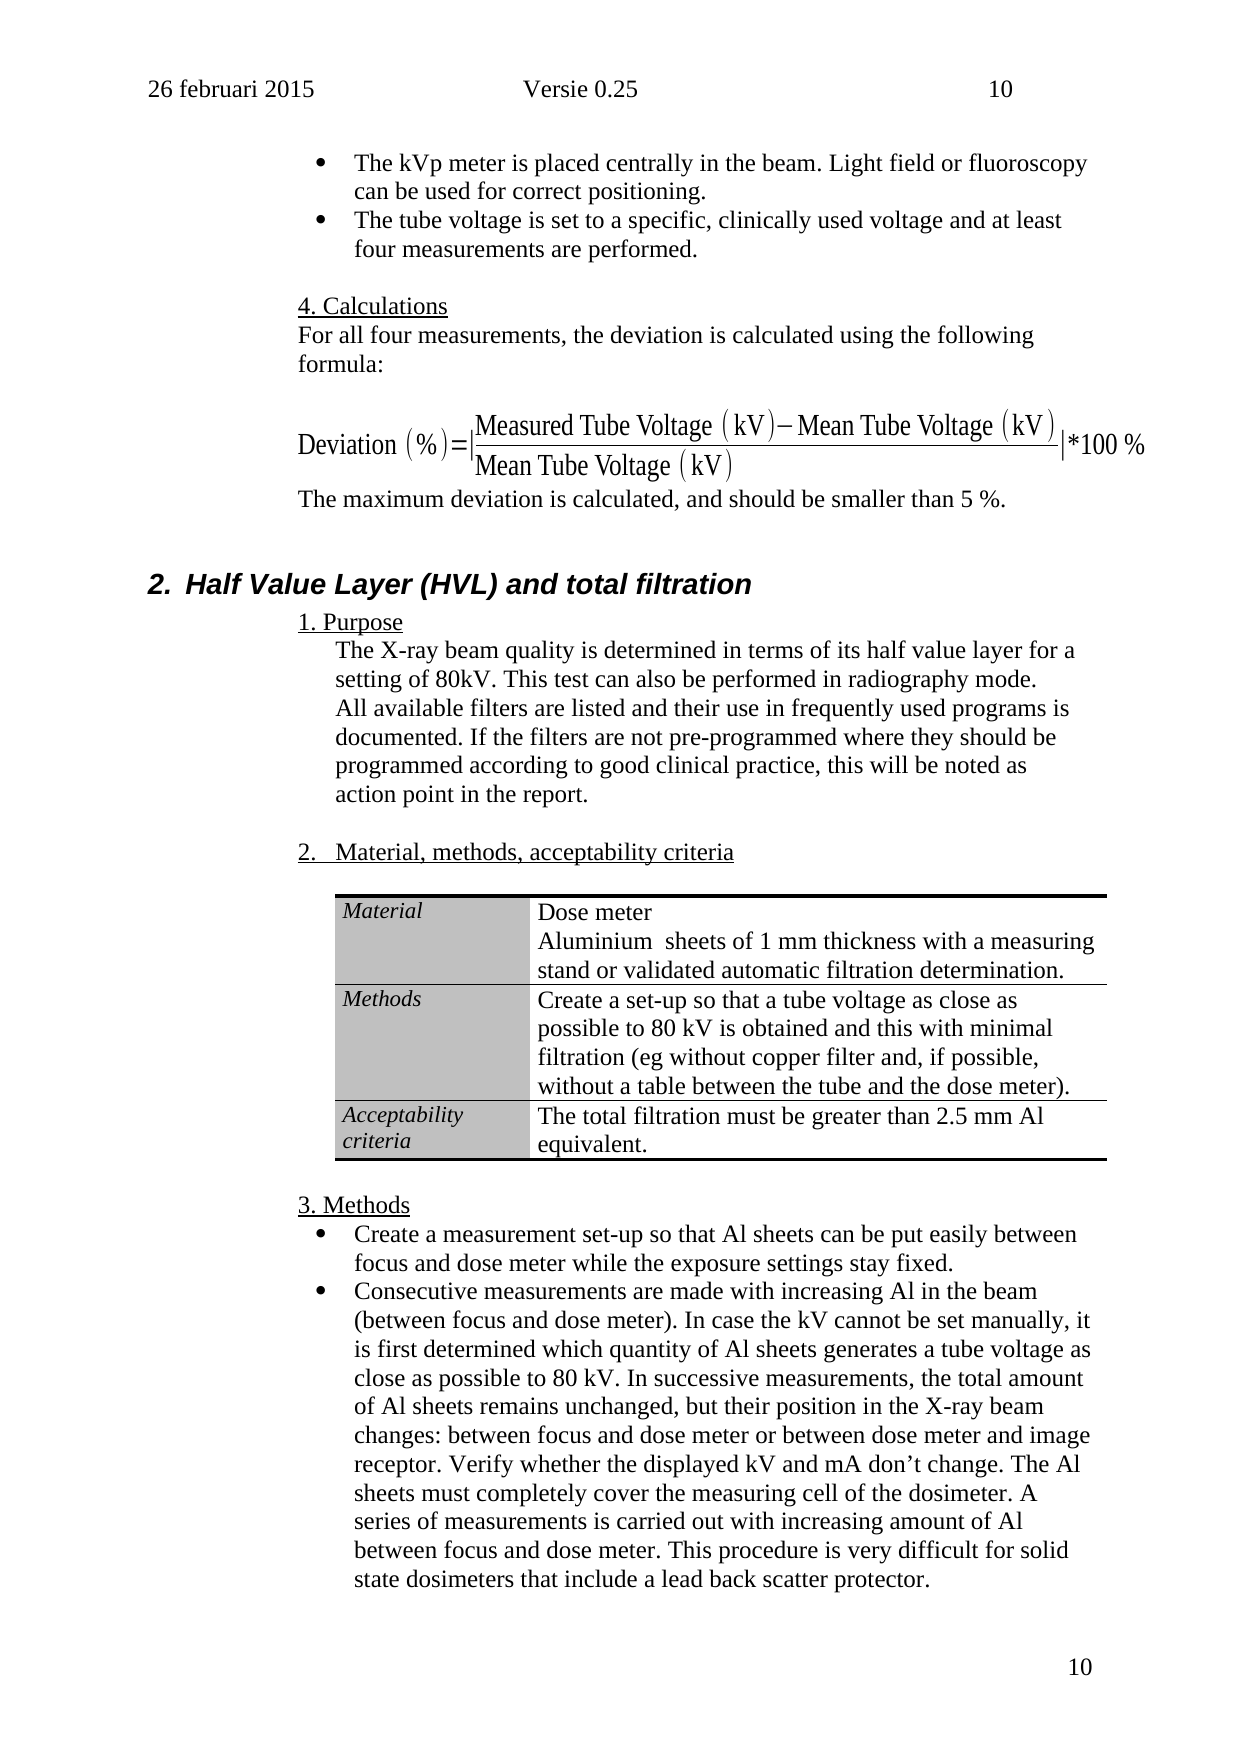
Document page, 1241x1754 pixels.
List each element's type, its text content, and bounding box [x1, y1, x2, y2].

text All available filters are listed and their use in frequently used programs is documented. If the filters are not pre-programmed where they should be programmed according to good clinical practice, this will be noted as action point in the report. [335, 693, 1093, 808]
text For all four measurements, the deviation is calculated using the following formula: [298, 320, 1093, 378]
table_cell The total filtration must be greater than 2.5 mm Al equivalent. [530, 1101, 1107, 1158]
text 4. Calculations [298, 291, 1093, 320]
text 1. Purpose [298, 607, 1093, 636]
table_header Dose meter Aluminium sheets of thickness with a measuring stand or validated automatic filtration determination. [530, 898, 1107, 984]
text 2. Material, methods, acceptability criteria [298, 837, 1093, 866]
text 3. Methods [298, 1190, 1093, 1219]
table_cell Acceptability criteria [335, 1101, 530, 1158]
list The kVp meter is placed centrally in the beam. Light field or fluoroscopy can be used for correct positioning. [316, 148, 1093, 205]
list Create a measurement set-up so that Al sheets can be put easily between focus and dose meter while the exposure settings stay fixed. [316, 1219, 1093, 1276]
text The X-ray beam quality is determined in terms of its half value layer for a setting of 80kV. This test can also be performed in radiography mode. [335, 636, 1093, 693]
subtitle Half Value Layer (HVL) and total filtration [148, 567, 1093, 601]
table_header Material [335, 898, 530, 984]
text The maximum deviation is calculated, and should be smaller than 5 %. [298, 484, 1093, 513]
table_cell Create a set-up so that a tube voltage as close as possible to 80 kV is obtained and this with minimal filtration (eg without copper filter and, if possible, without a table between the tube and the dose meter). [530, 985, 1107, 1100]
table_cell Methods [335, 985, 530, 1100]
list Consecutive measurements are made with increasing Al in the beam (between focus and dose meter). In case the kV cannot be set manually, it is first determined which quantity of Al sheets generates a tube voltage as close as possible to 80 kV. In successive measurements, the total amount of Al sheets remains unchanged, but their position in the X-ray beam changes: between focus and dose meter or between dose meter and image receptor. Verify whether the displayed kV and mA don’t change. The Al sheets must completely cover the measuring cell of the dosimeter. A series of measurements is carried out with increasing amount of Al between focus and dose meter. This procedure is very difficult for solid state dosimeters that include a lead back scatter protector. [316, 1276, 1093, 1593]
list The tube voltage is set to a specific, clinically used voltage and at least four measurements are performed. [316, 205, 1093, 263]
